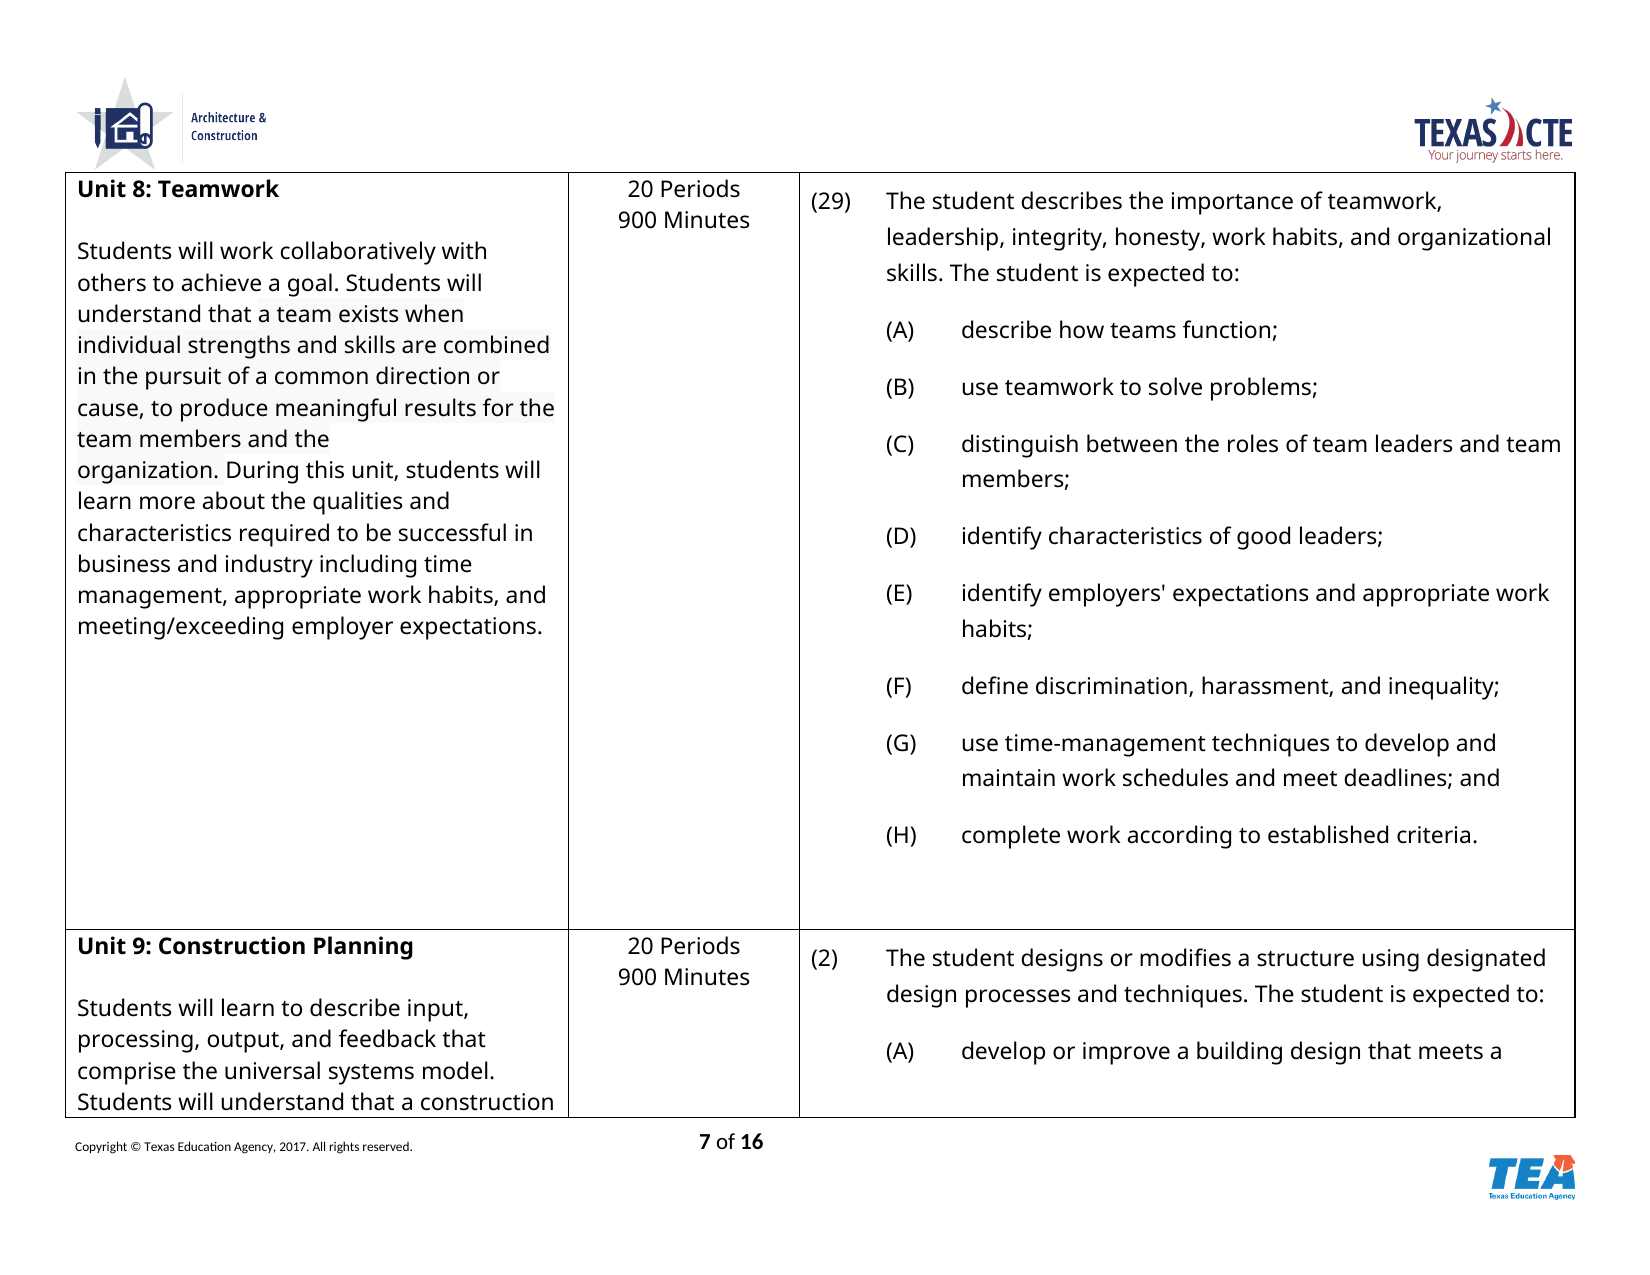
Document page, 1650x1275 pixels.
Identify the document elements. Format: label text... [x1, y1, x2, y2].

picture [1488, 1155, 1575, 1200]
table_cell (29) The student describes the importance of teamwork, leadership, integrity, honesty, work habits, and organizational skills. The student is expected to: (A) describe how teams function; (B) use teamwork to solve problems; (C) distinguish between the roles of team leaders and team members; (D) identify characteristics of good leaders; (E) identify employers' expectations and appropriate work habits; (F) define discrimination, harassment, and inequality; (G) use time-management techniques to develop and maintain work schedules and meet deadlines; and (H) complete work according to established criteria. [800, 173, 1574, 929]
table_cell 20 Periods 900 Minutes [569, 173, 799, 929]
table_cell Unit 8: Teamwork Students will work collaboratively with others to achieve a goal. Students will understand that a team exists when individual strengths and skills are combined in the pursuit of a common direction or cause, to produce meaningful results for the team members and the organization. [66, 173, 568, 929]
picture [1398, 88, 1589, 172]
table_cell 20 Periods 900 Minutes [569, 930, 799, 1117]
picture [75, 75, 277, 172]
